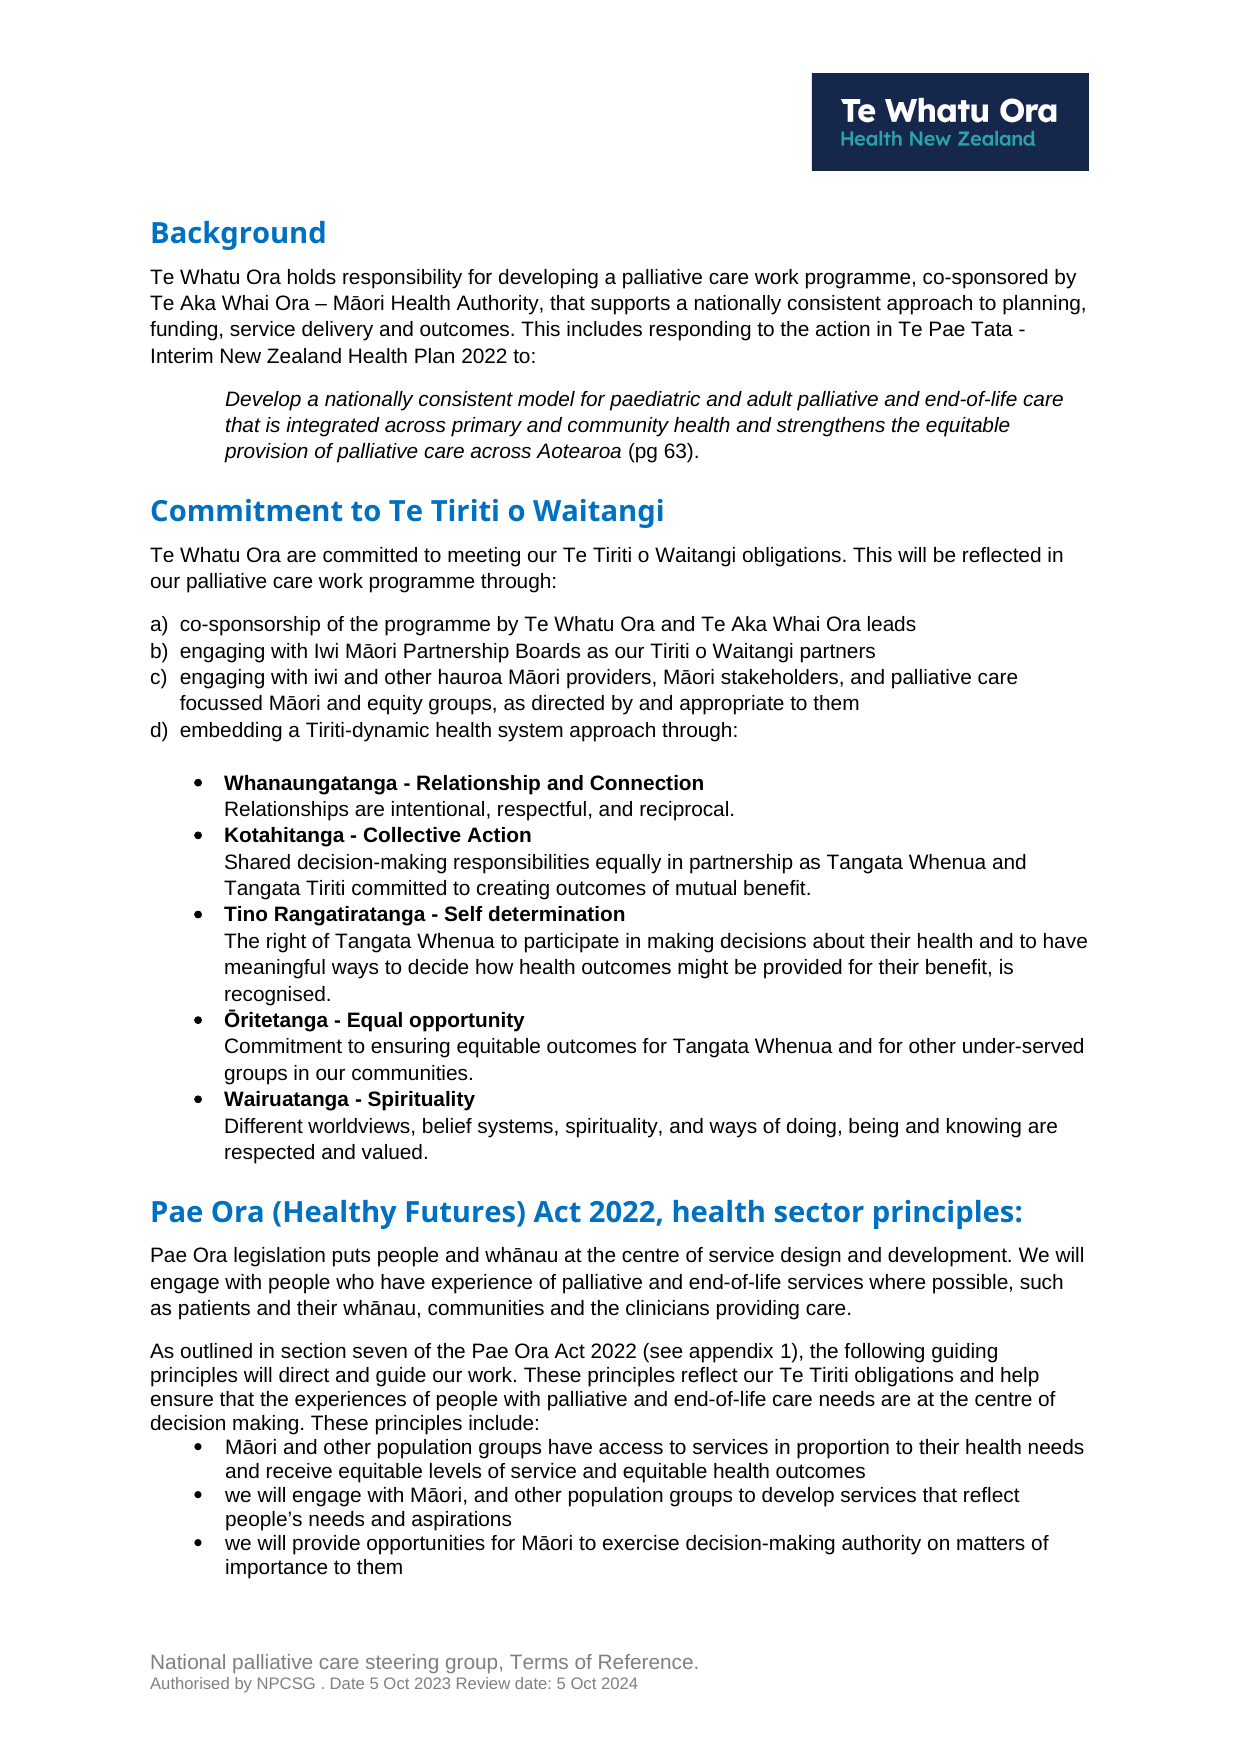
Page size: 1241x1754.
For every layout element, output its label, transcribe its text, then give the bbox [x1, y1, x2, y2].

list Develop a nationally consistent model for paediatric and adult palliative and end-of-life care that is integrated across primary and community health and strengthens the equitable provision of palliative care across Aotearoa (pg 63). [225, 387, 1090, 463]
subtitle Background [150, 212, 1090, 252]
list Tino Rangatiratanga - Self determination [194, 902, 1090, 926]
picture [811, 73, 1089, 171]
text As outlined in section seven of the Pae Ora Act 2022 (see appendix 1), the following guiding principles will direct and guide our work. These principles reflect our Te Tiriti obligations and help ensure that the experiences of people with palliative and end-of-life care needs are at the centre of decision making. These principles include: [150, 1339, 1090, 1435]
list we will provide opportunities for Māori to exercise decision-making authority on matters of importance to them [194, 1531, 1090, 1579]
list embedding a Tiriti-dynamic health system approach through: [150, 718, 1090, 742]
subtitle Pae Ora (Healthy Futures) Act 2022, health sector principles: [150, 1191, 1090, 1231]
list Whanaungatanga - Relationship and Connection [194, 770, 1090, 794]
text Te Whatu Ora are committed to meeting our Te Tiriti o Waitangi obligations. This will be reflected in our palliative care work programme through: [150, 543, 1090, 593]
list Different worldviews, belief systems, spirituality, and ways of doing, being and knowing are respected and valued. [224, 1113, 1090, 1164]
list engaging with Iwi Māori Partnership Boards as our Tiriti o Waitangi partners [150, 638, 1090, 662]
list co-sponsorship of the programme by Te Whatu Ora and Te Aka Whai Ora leads [150, 612, 1090, 636]
list Kotahitanga - Collective Action [194, 823, 1090, 847]
list Māori and other population groups have access to services in proportion to their health needs and receive equitable levels of service and equitable health outcomes [194, 1435, 1090, 1483]
list Shared decision-making responsibilities equally in partnership as Tangata Whenua and Tangata Tiriti committed to creating outcomes of mutual benefit. [224, 849, 1090, 900]
list Ōritetanga - Equal opportunity [194, 1008, 1090, 1032]
list engaging with iwi and other hauroa Māori providers, Māori stakeholders, and palliative care focussed Māori and equity groups, as directed by and appropriate to them [150, 665, 1090, 715]
text Pae Ora legislation puts people and whānau at the centre of service design and development. We will engage with people who have experience of palliative and end-of-life services where possible, such as patients and their whānau, communities and the clinicians providing care. [150, 1243, 1090, 1320]
list Wairuatanga - Spirituality [194, 1087, 1090, 1111]
text Te Whatu Ora holds responsibility for developing a palliative care work programme, co-sponsored by Te Aka Whai Ora – Māori Health Authority, that supports a nationally consistent approach to planning, funding, service delivery and outcomes. This includes responding to the action in Te Pae Tata - Interim New Zealand Health Plan 2022 to: [150, 264, 1090, 367]
list Commitment to ensuring equitable outcomes for Tangata Whenua and for other under-served groups in our communities. [224, 1034, 1090, 1084]
list Relationships are intentional, respectful, and reciprocal. [224, 797, 1090, 821]
list we will engage with Māori, and other population groups to develop services that reflect people’s needs and aspirations [194, 1483, 1090, 1531]
list The right of Tangata Whenua to participate in making decisions about their health and to have meaningful ways to decide how health outcomes might be provided for their benefit, is recognised. [224, 929, 1090, 1005]
subtitle Commitment to Te Tiriti o Waitangi [150, 491, 1090, 530]
